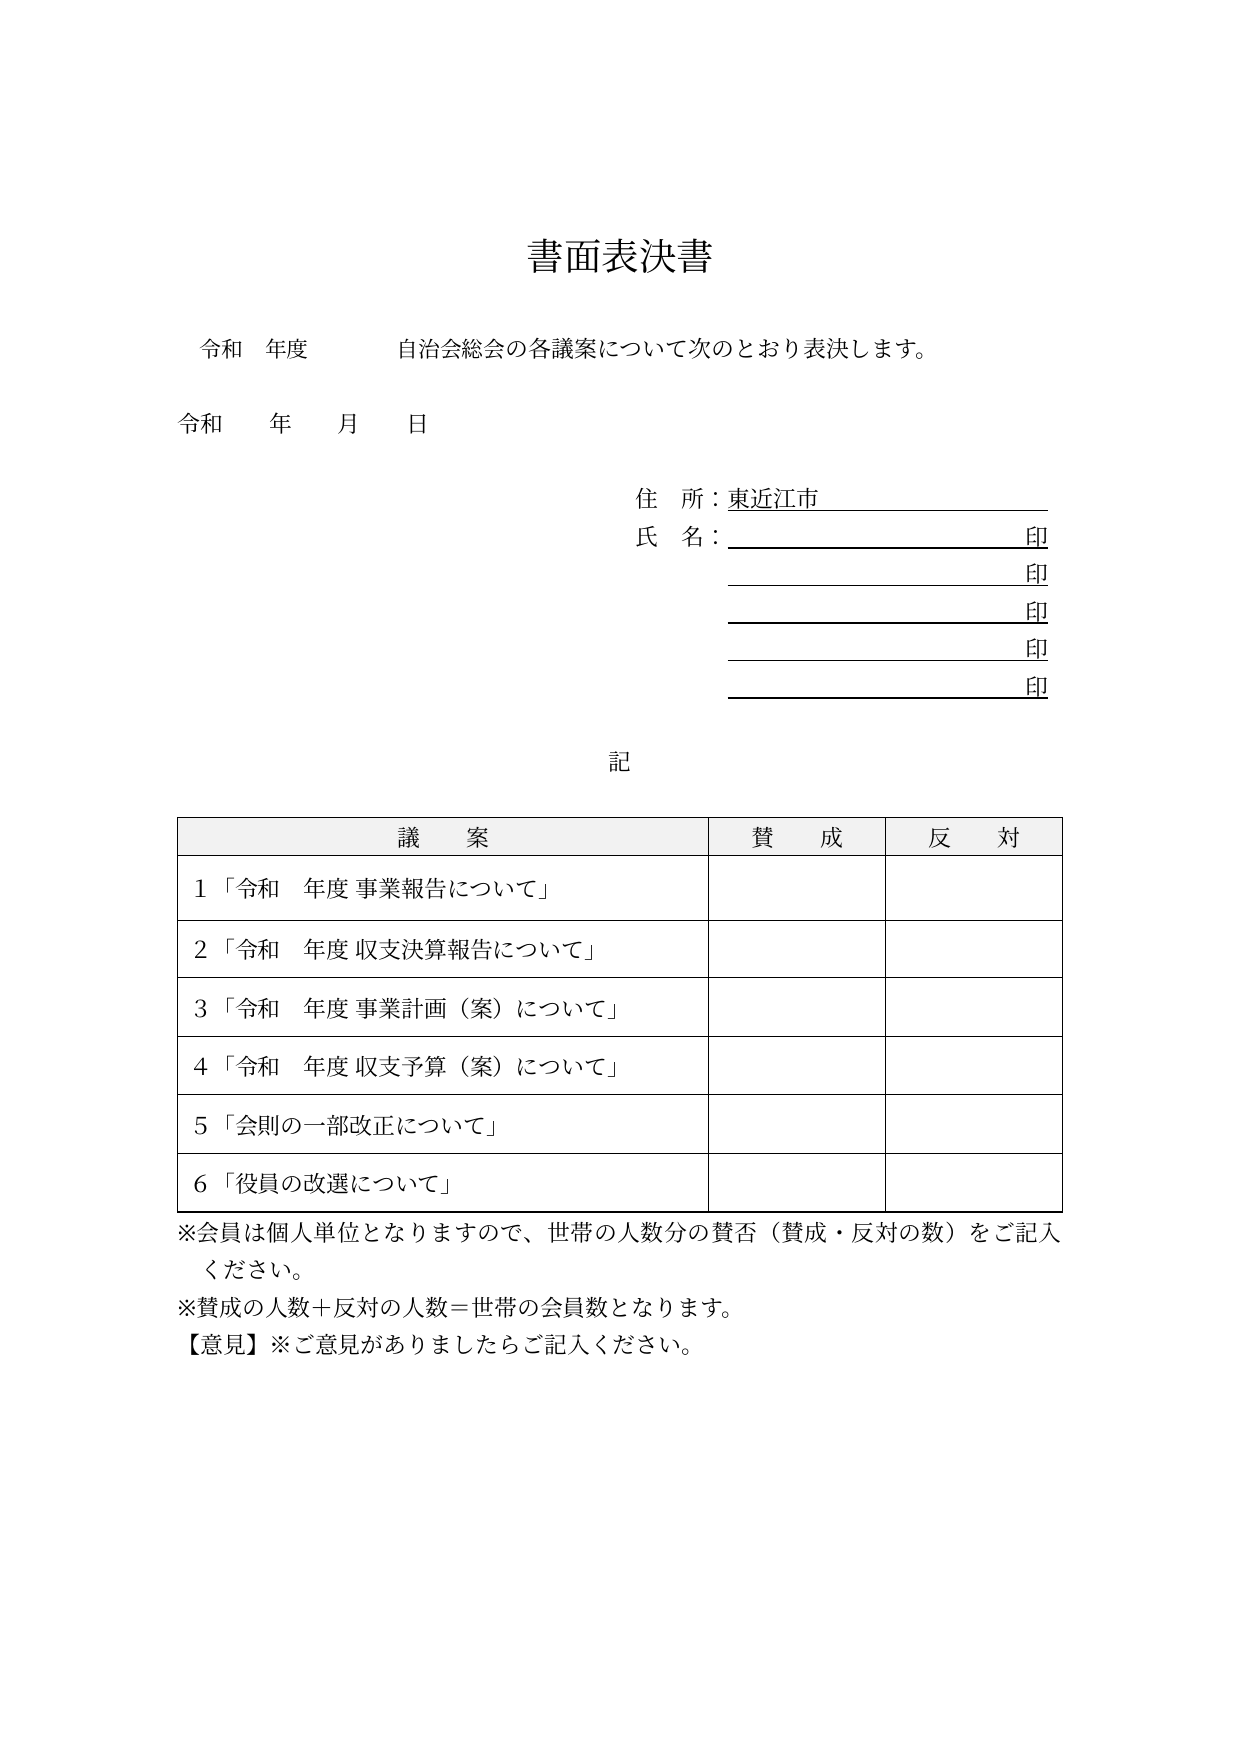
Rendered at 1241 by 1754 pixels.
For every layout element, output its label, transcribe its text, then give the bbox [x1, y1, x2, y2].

text 令和 年 月 日 [177, 404, 1063, 442]
table_cell ５「会則の一部改正について」 [178, 1095, 708, 1153]
table_cell [709, 1037, 885, 1094]
text 印 [177, 554, 1063, 592]
table_header 賛 成 [709, 818, 885, 855]
table_cell １「令和 年度 事業報告について」 [178, 856, 708, 919]
table_cell [886, 978, 1062, 1036]
table_cell [709, 921, 885, 977]
table_cell [709, 856, 885, 919]
text ※賛成の人数＋反対の人数＝世帯の会員数となります。 [177, 1287, 1063, 1325]
text 【意見】※ご意見がありましたらご記入ください。 [177, 1325, 1063, 1362]
text ※会員は個人単位となりますので、世帯の人数分の賛否（賛成・反対の数）をご記入ください。 [177, 1213, 1063, 1287]
table_header 反 対 [886, 818, 1062, 855]
text 印 [177, 667, 1063, 704]
table_cell ４「令和 年度 収支予算（案）について」 [178, 1037, 708, 1094]
text 印 [177, 592, 1063, 629]
text 印 [177, 629, 1063, 667]
table_cell [709, 1154, 885, 1211]
text 令和 年度 自治会総会の各議案について次のとおり表決します。 [177, 329, 1063, 367]
table_header 議 案 [178, 818, 708, 855]
table_cell [886, 1154, 1062, 1211]
subtitle 記 [177, 742, 1063, 779]
table_cell ３「令和 年度 事業計画（案）について」 [178, 978, 708, 1036]
table_cell [709, 978, 885, 1036]
table_cell [886, 921, 1062, 977]
text 住 所：東近江市 [177, 479, 1063, 517]
table_cell ２「令和 年度 収支決算報告について」 [178, 921, 708, 977]
table_cell [709, 1095, 885, 1153]
table_cell ６「役員の改選について」 [178, 1154, 708, 1211]
table_cell [886, 1037, 1062, 1094]
table_cell [886, 856, 1062, 919]
text 氏 名： 印 [177, 517, 1063, 554]
text 書面表決書 [177, 217, 1063, 292]
table_cell [886, 1095, 1062, 1153]
